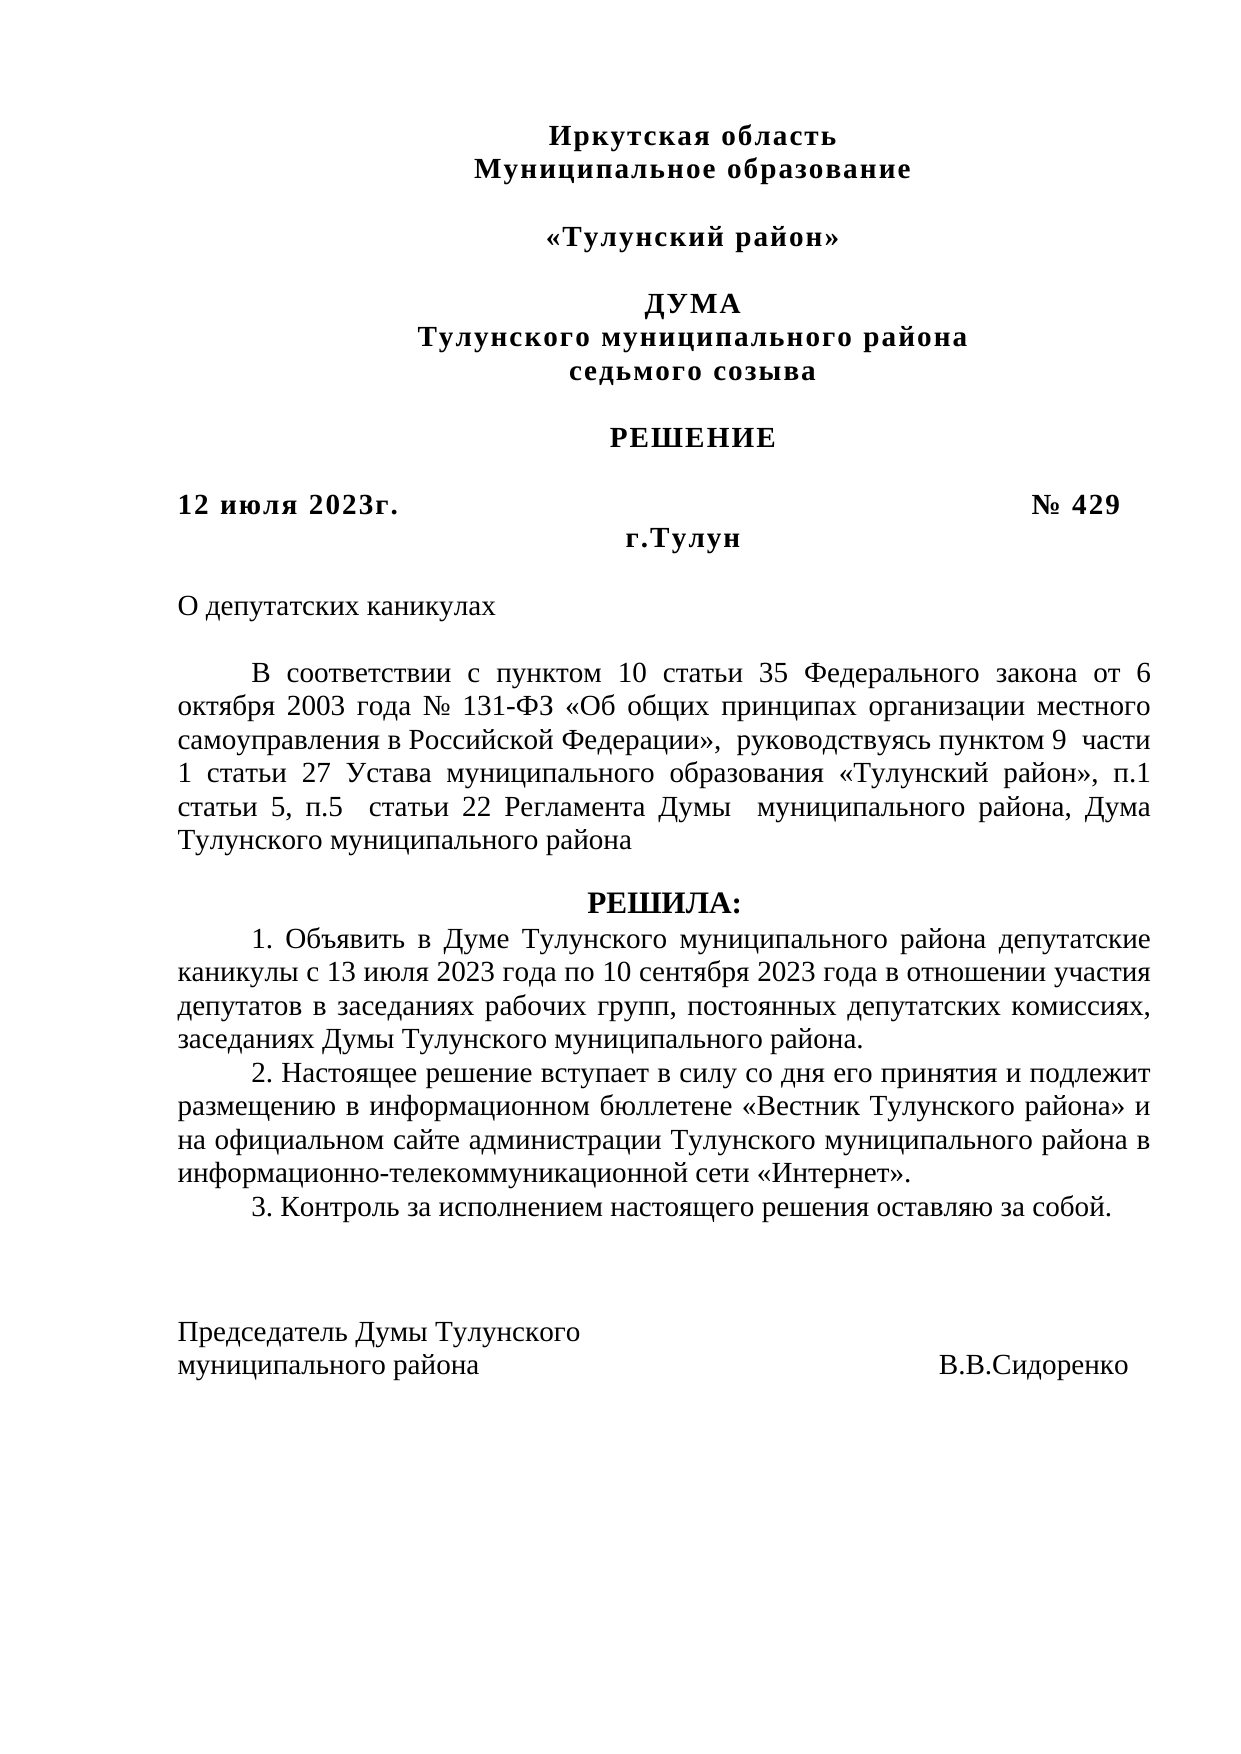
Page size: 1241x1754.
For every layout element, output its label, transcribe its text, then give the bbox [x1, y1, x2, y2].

text 1. Объявить в Думе Тулунского муниципального района депутатские каникулы с 13 июля 2023 года по 10 сентября 2023 года в отношении участия депутатов в заседаниях рабочих групп, постоянных депутатских комиссиях, заседаниях Думы Тулунского муниципального района. [177, 921, 1152, 1055]
text РЕШИЛА: [177, 885, 1152, 921]
text «Тулунский район» [233, 219, 1152, 252]
text седьмого созыва [233, 353, 1152, 386]
text Тулунского муниципального района [233, 319, 1152, 353]
text 3. Контроль за исполнением настоящего решения оставляю за собой. [177, 1189, 1152, 1223]
text В соответствии с пунктом 10 статьи 35 Федерального закона от 6 октября 2003 года № 131-ФЗ «Об общих принципах организации местного самоуправления в Российской Федерации», руководствуясь пунктом 9 части 1 статьи 27 Устава муниципального образования «Тулунский район», п.1 статьи 5, п.5 статьи 22 Регламента Думы муниципального района, Дума Тулунского муниципального района [177, 655, 1152, 856]
text 2. Настоящее решение вступает в силу со дня его принятия и подлежит размещению в информационном бюллетене «Вестник Тулунского района» и на официальном сайте администрации Тулунского муниципального района в информационно-телекоммуникационной сети «Интернет». [177, 1055, 1152, 1189]
text муниципального района В.В.Сидоренко [177, 1347, 1152, 1381]
text 12 июля 2023г. № 429 [177, 487, 1152, 521]
text О депутатских каникулах [177, 588, 1152, 621]
text Председатель Думы Тулунского [177, 1314, 1152, 1347]
text ДУМА [233, 286, 1152, 319]
text РЕШЕНИЕ [233, 420, 1152, 453]
text Муниципальное образование [233, 152, 1152, 185]
text Иркутская область [233, 118, 1152, 152]
text г.Тулун [233, 521, 1152, 554]
